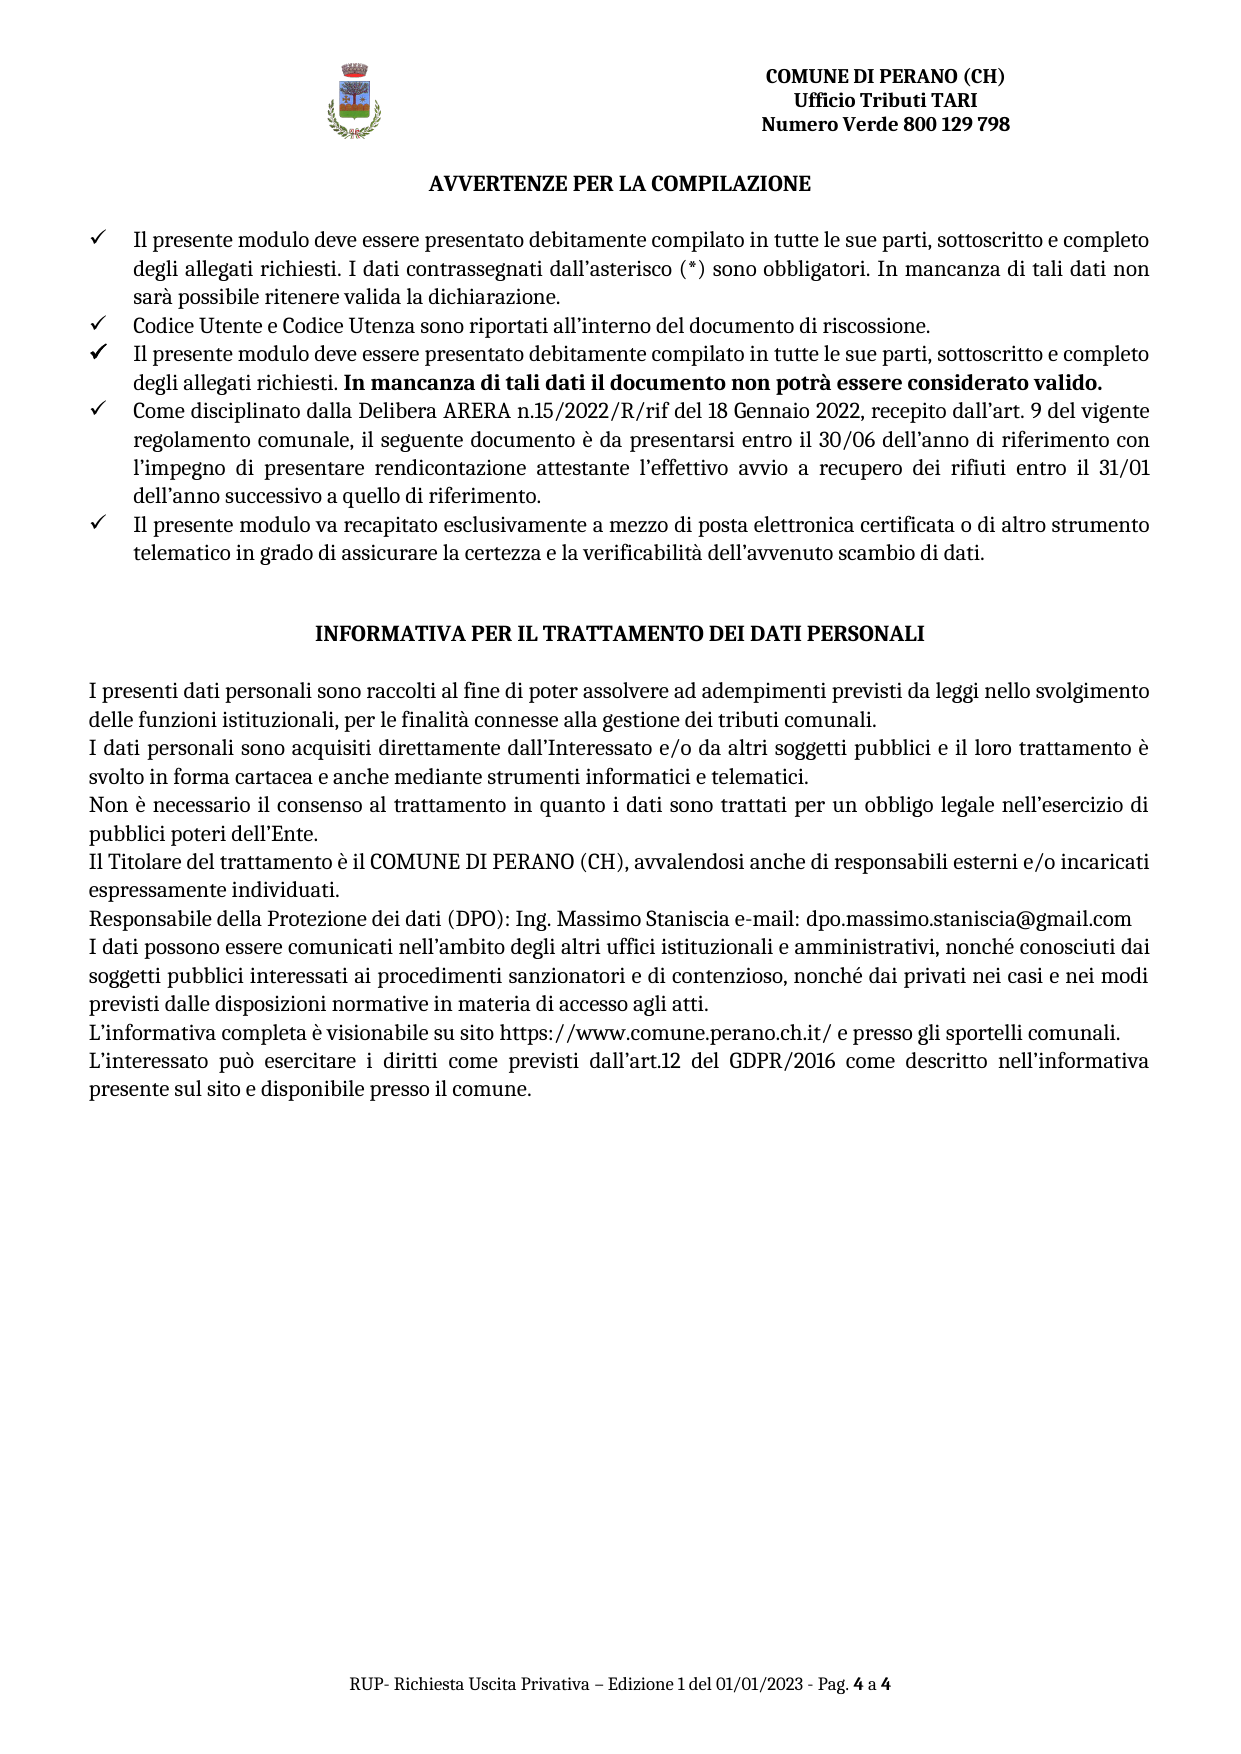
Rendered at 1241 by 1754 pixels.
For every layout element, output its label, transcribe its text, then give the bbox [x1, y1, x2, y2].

text L’interessato può esercitare i diritti come previsti dall’art.12 del GDPR/2016 come descritto nell’informativa presente sul sito e disponibile presso il comune. [89, 1048, 1152, 1103]
text Il Titolare del trattamento è il COMUNE DI PERANO (CH), avvalendosi anche di responsabili esterni e/o incaricati espressamente individuati. [89, 849, 1152, 903]
text I dati personali sono acquisiti direttamente dall’Interessato e/o da altri soggetti pubblici e il loro trattamento è svolto in forma cartacea e anche mediante strumenti informatici e telematici. [89, 735, 1152, 790]
text I presenti dati personali sono raccolti al fine di poter assolvere ad adempimenti previsti da leggi nello svolgimento delle funzioni istituzionali, per le finalità connesse alla gestione dei tributi comunali. [89, 678, 1152, 733]
list Come disciplinato dalla Delibera ARERA n.15/2022/R/rif del 18 Gennaio 2022, recepito dall’art. 9 del vigente regolamento comunale, il seguente documento è da presentarsi entro il 30/06 dell’anno di riferimento con l’impegno di presentare rendicontazione attestante l’effettivo avvio a recupero dei rifiuti entro il 31/01 dell’anno successivo a quello di riferimento. [89, 398, 1152, 509]
text AVVERTENZE PER LA COMPILAZIONE [89, 170, 1152, 197]
text INFORMATIVA PER IL TRATTAMENTO DEI DATI PERSONALI [89, 621, 1152, 648]
picture [327, 63, 382, 139]
text I dati possono essere comunicati nell’ambito degli altri uffici istituzionali e amministrativi, nonché conosciuti dai soggetti pubblici interessati ai procedimenti sanzionatori e di contenzioso, nonché dai privati nei casi e nei modi previsti dalle disposizioni normative in materia di accesso agli atti. [89, 934, 1152, 1017]
text L’informativa completa è visionabile su sito https://www.comune.perano.ch.it/ e presso gli sportelli comunali. [89, 1019, 1152, 1046]
list Codice Utente e Codice Utenza sono riportati all’interno del documento di riscossione. [89, 313, 1152, 339]
list Il presente modulo va recapitato esclusivamente a mezzo di posta elettronica certificata o di altro strumento telematico in grado di assicurare la certezza e la verificabilità dell’avvenuto scambio di dati. [89, 512, 1152, 566]
list Il presente modulo deve essere presentato debitamente compilato in tutte le sue parti, sottoscritto e completo degli allegati richiesti. I dati contrassegnati dall’asterisco (*) sono obbligatori. In mancanza di tali dati non sarà possibile ritenere valida la dichiarazione. [89, 227, 1152, 311]
list Il presente modulo deve essere presentato debitamente compilato in tutte le sue parti, sottoscritto e completo degli allegati richiesti. In mancanza di tali dati il documento non potrà essere considerato valido. [89, 341, 1152, 396]
text Responsabile della Protezione dei dati (DPO): Ing. Massimo Staniscia e-mail: dpo.massimo.staniscia@gmail.com [89, 906, 1152, 932]
text Non è necessario il consenso al trattamento in quanto i dati sono trattati per un obbligo legale nell’esercizio di pubblici poteri dell’Ente. [89, 792, 1152, 847]
